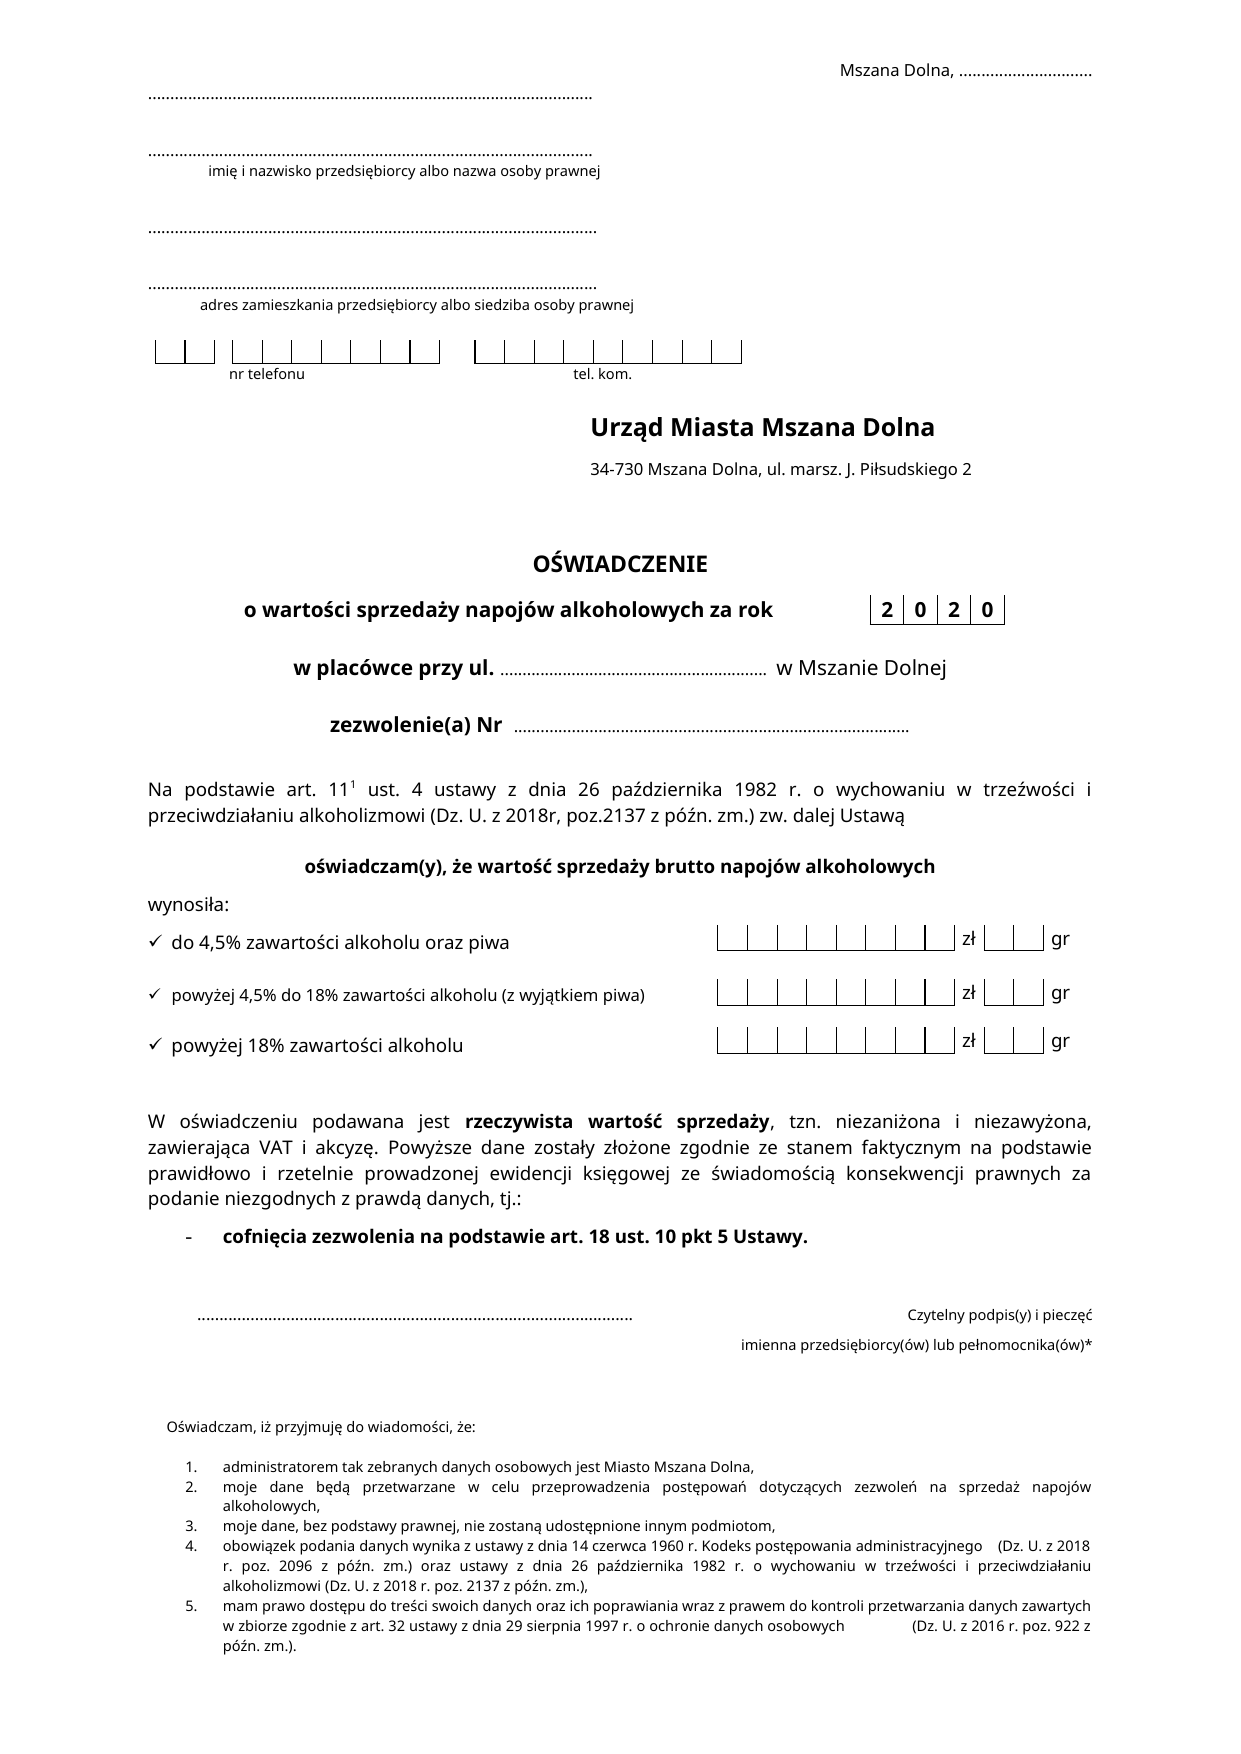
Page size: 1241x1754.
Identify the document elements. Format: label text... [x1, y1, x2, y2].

table_header zł [955, 979, 984, 1004]
table_header [233, 340, 262, 363]
table_header [985, 979, 1013, 1004]
text ..................................................................................................... [148, 272, 1092, 295]
table_header [351, 340, 380, 363]
table_header [985, 1027, 1013, 1053]
text imię i nazwisko przedsiębiorcy albo nazwa osoby prawnej [148, 161, 1092, 181]
table_header gr [1044, 1027, 1078, 1053]
table_header [837, 925, 865, 950]
text ..................................................................................................... [148, 215, 1092, 238]
title obowiązek podania danych wynika z ustawy z dnia 14 czerwca 1960 r. Kodeks postępowania administracyjnego (Dz. U. z 2018 r. poz. 2096 z późn. zm.) oraz ustawy z dnia 26 października 1982 r. o wychowaniu w trzeźwości i przeciwdziałaniu alkoholizmowi (Dz. U. z 2018 r. poz. 2137 z późn. zm.), [185, 1536, 1092, 1596]
table_header [476, 340, 504, 363]
table_header [186, 340, 214, 363]
table_header [440, 340, 474, 363]
table_header [778, 1027, 806, 1053]
subtitle OŚWIADCZENIE [148, 548, 1092, 579]
table_header [778, 979, 806, 1004]
text Mszana Dolna, .............................. [148, 59, 1092, 82]
table_header [564, 340, 593, 363]
title moje dane, bez podstawy prawnej, nie zostaną udostępnione innym podmiotom, [185, 1516, 1092, 1536]
table_header [156, 340, 184, 363]
table_header [322, 340, 350, 363]
table_header gr [1044, 979, 1078, 1004]
table_header [837, 979, 865, 1004]
list cofnięcia zezwolenia na podstawie art. 18 ust. 10 pkt 5 Ustawy. [148, 1223, 1092, 1249]
table_header [712, 340, 741, 363]
table_header [215, 340, 232, 363]
table_header [292, 340, 321, 363]
table_header [594, 340, 622, 363]
table_header [1014, 925, 1043, 950]
table_header [807, 1027, 836, 1053]
text adres zamieszkania przedsiębiorcy albo siedziba osoby prawnej [148, 295, 1092, 314]
table_header [985, 925, 1013, 950]
text .................................................................................................... [148, 138, 1092, 161]
table_header 0 [904, 595, 937, 624]
table_header [807, 925, 836, 950]
list powyżej 18% zawartości alkoholu [148, 1032, 1092, 1058]
table_header [778, 925, 806, 950]
table_header zł [955, 1027, 984, 1053]
table_header [866, 1027, 895, 1053]
table_header [263, 340, 291, 363]
table_header [866, 979, 895, 1004]
title moje dane będą przetwarzane w celu przeprowadzenia postępowań dotyczących zezwoleń na sprzedaż napojów alkoholowych, [185, 1476, 1092, 1516]
text wynosiła: [148, 891, 1092, 917]
table_header [683, 340, 711, 363]
text nr telefonu tel. kom. [148, 364, 1092, 384]
table_header [411, 340, 439, 363]
table_header [837, 1027, 865, 1053]
table_header [718, 979, 747, 1004]
subtitle .................................................................................................. Czytelny podpis(y) i pieczęć imienna przedsiębiorcy(ów) lub pełnomocnika(ów)* [148, 1303, 1092, 1355]
title Oświadczam, iż przyjmuję do wiadomości, że: [148, 1417, 1092, 1437]
table_header [866, 925, 895, 950]
table_header [623, 340, 652, 363]
table_header [653, 340, 682, 363]
title mam prawo dostępu do treści swoich danych oraz ich poprawiania wraz z prawem do kontroli przetwarzania danych zawartych w zbiorze zgodnie z art. 32 ustawy z dnia 29 sierpnia 1997 r. o ochronie danych osobowych (Dz. U. z 2016 r. poz. 922 z późn. zm.). [185, 1596, 1092, 1655]
title administratorem tak zebranych danych osobowych jest Miasto Mszana Dolna, [185, 1456, 1092, 1476]
table_header zł [955, 925, 984, 950]
list powyżej 4,5% do 18% zawartości alkoholu (z wyjątkiem piwa) [148, 984, 1092, 1007]
table_header gr [1044, 925, 1078, 950]
table_header [718, 1027, 747, 1053]
table_header [381, 340, 409, 363]
table_header [505, 340, 534, 363]
text .................................................................................................... [148, 82, 1092, 104]
table_header [535, 340, 563, 363]
list do 4,5% zawartości alkoholu oraz piwa [148, 930, 1092, 955]
table_header [748, 925, 777, 950]
text W oświadczeniu podawana jest rzeczywista wartość sprzedaży, tzn. niezaniżona i niezawyżona, zawierająca VAT i akcyzę. Powyższe dane zostały złożone zgodnie ze stanem faktycznym na podstawie prawidłowo i rzetelnie prowadzonej ewidencji księgowej ze świadomością konsekwencji prawnych za podanie niezgodnych z prawdą danych, tj.: [148, 1109, 1092, 1211]
table_header o wartości sprzedaży napojów alkoholowych za rok [236, 595, 870, 624]
table_header [1014, 1027, 1043, 1053]
text zezwolenie(a) Nr ......................................................................................... [148, 710, 1092, 738]
text Na podstawie art. 111 ust. 4 ustawy z dnia 26 października 1982 r. o wychowaniu w trzeźwości i przeciwdziałaniu alkoholizmowi (Dz. U. z 2018r, poz.2137 z późn. zm.) zw. dalej Ustawą [148, 777, 1092, 828]
table_header [926, 925, 954, 950]
table_header [748, 1027, 777, 1053]
text 34-730 Mszana Dolna, ul. marsz. J. Piłsudskiego 2 [516, 457, 1092, 480]
table_header 0 [971, 595, 1004, 624]
table_header [807, 979, 836, 1004]
table_header 2 [871, 595, 903, 624]
subtitle Urząd Miasta Mszana Dolna [516, 409, 1092, 443]
table_header [896, 979, 924, 1004]
table_header [926, 979, 954, 1004]
table_header [896, 1027, 924, 1053]
table_header [896, 925, 924, 950]
table_header [926, 1027, 954, 1053]
table_header [718, 925, 747, 950]
table_header [748, 979, 777, 1004]
table_header [1014, 979, 1043, 1004]
text oświadczam(y), że wartość sprzedaży brutto napojów alkoholowych [148, 853, 1092, 879]
table_header 2 [938, 595, 970, 624]
text w placówce przy ul. ............................................................ w Mszanie Dolnej [148, 653, 1092, 682]
